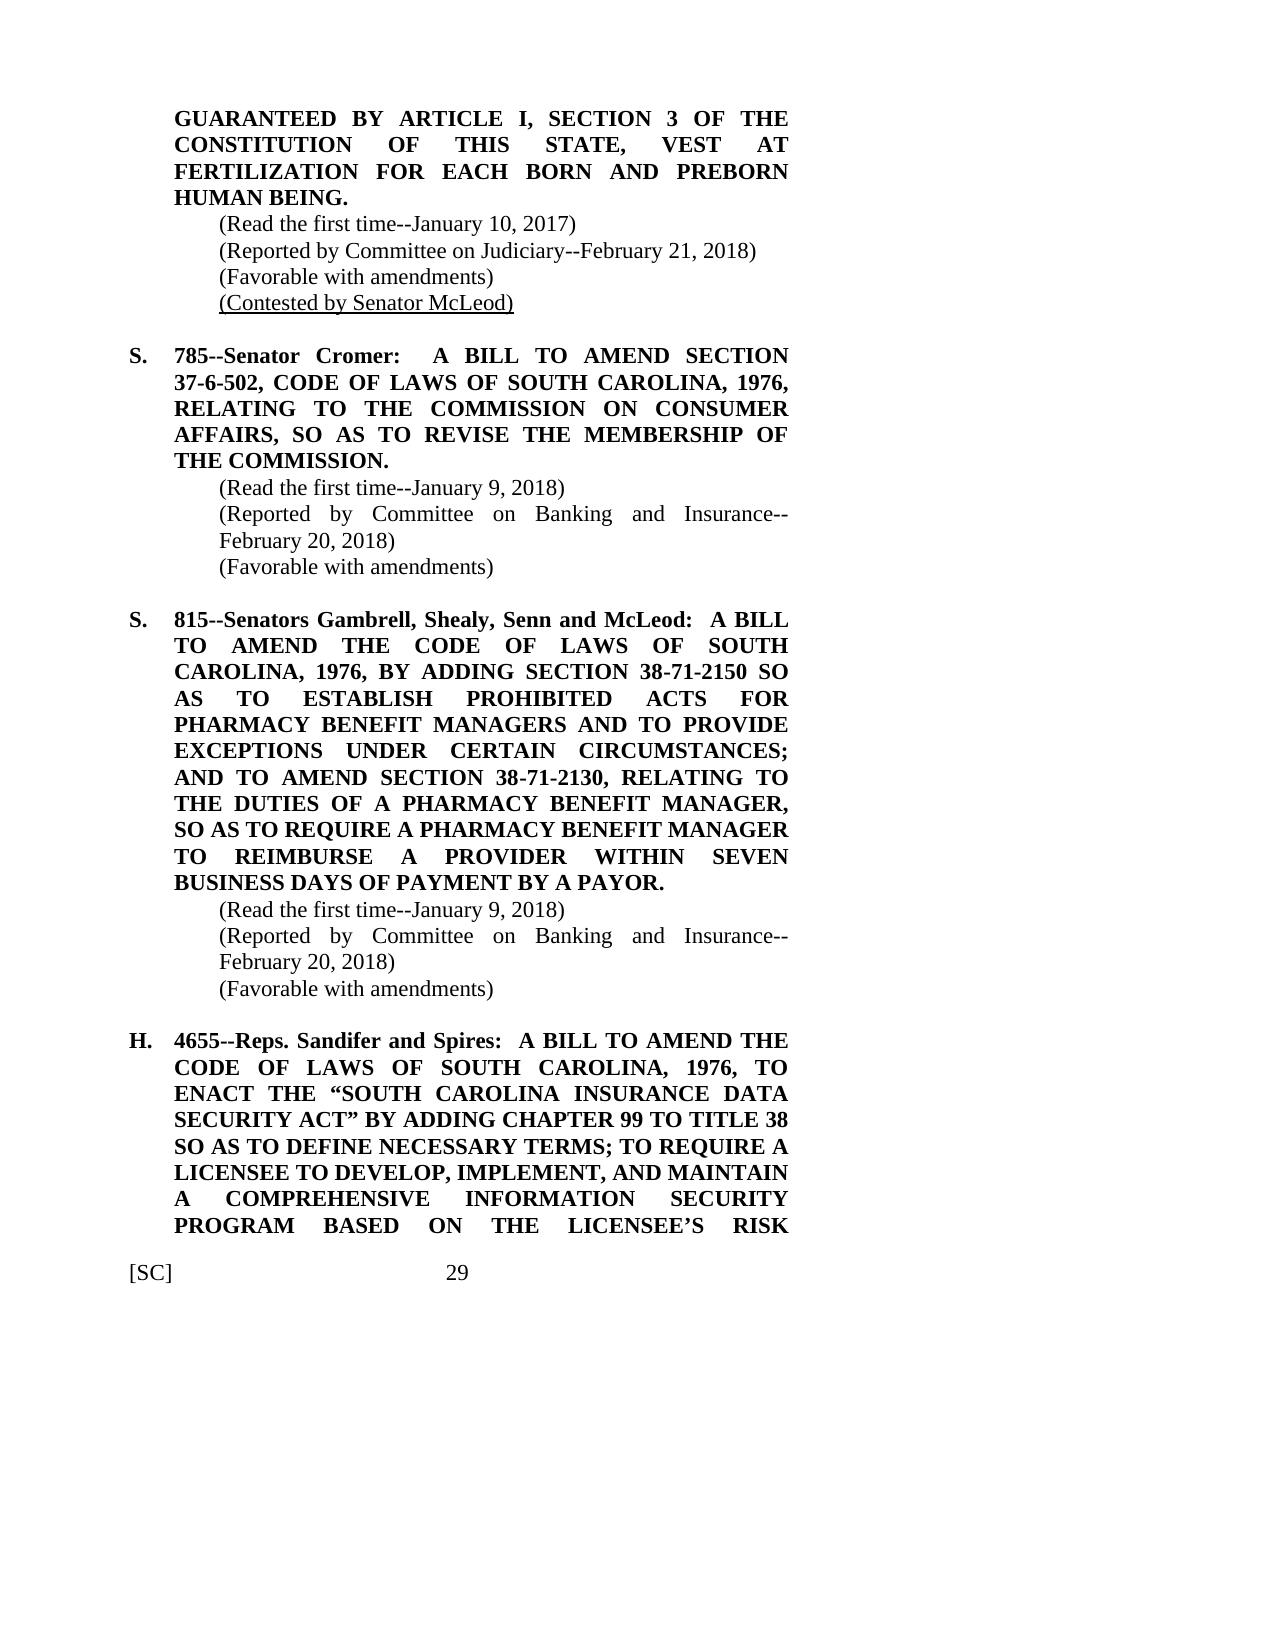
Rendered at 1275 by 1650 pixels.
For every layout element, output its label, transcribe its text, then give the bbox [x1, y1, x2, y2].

text (Reported by Committee on Banking and Insurance--February 20, 2018) [219, 922, 789, 975]
title S. 785--Senator Cromer: A BILL TO AMEND SECTION 37-6-502, CODE OF LAWS OF SOUTH CAROLINA, 1976, RELATING TO THE COMMISSION ON CONSUMER AFFAIRS, SO AS TO REVISE THE MEMBERSHIP OF THE COMMISSION. [129, 342, 789, 474]
text (Favorable with amendments) [219, 975, 789, 1001]
text (Favorable with amendments) [219, 553, 789, 579]
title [129, 105, 789, 210]
text (Favorable with amendments) [219, 263, 789, 289]
text (Read the first time--January 10, 2017) [219, 210, 789, 237]
text (Reported by Committee on Judiciary--February 21, 2018) [219, 237, 789, 263]
text (Read the first time--January 9, 2018) [219, 474, 789, 500]
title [129, 1027, 789, 1238]
text (Read the first time--January 9, 2018) [219, 896, 789, 922]
title S. 815--Senators Gambrell, Shealy, Senn and McLeod: A BILL TO AMEND THE CODE OF LAWS OF SOUTH CAROLINA, 1976, BY ADDING SECTION 38-71-2150 SO AS TO ESTABLISH PROHIBITED ACTS FOR PHARMACY BENEFIT MANAGERS AND TO PROVIDE EXCEPTIONS UNDER CERTAIN CIRCUMSTANCES; AND TO AMEND SECTION 38-71-2130, RELATING TO THE DUTIES OF A PHARMACY BENEFIT MANAGER, SO AS TO REQUIRE A PHARMACY BENEFIT MANAGER TO REIMBURSE A PROVIDER WITHIN SEVEN BUSINESS DAYS OF PAYMENT BY A PAYOR. [129, 606, 789, 896]
text (Reported by Committee on Banking and Insurance--February 20, 2018) [219, 500, 789, 553]
text (Contested by Senator McLeod) [219, 289, 789, 316]
